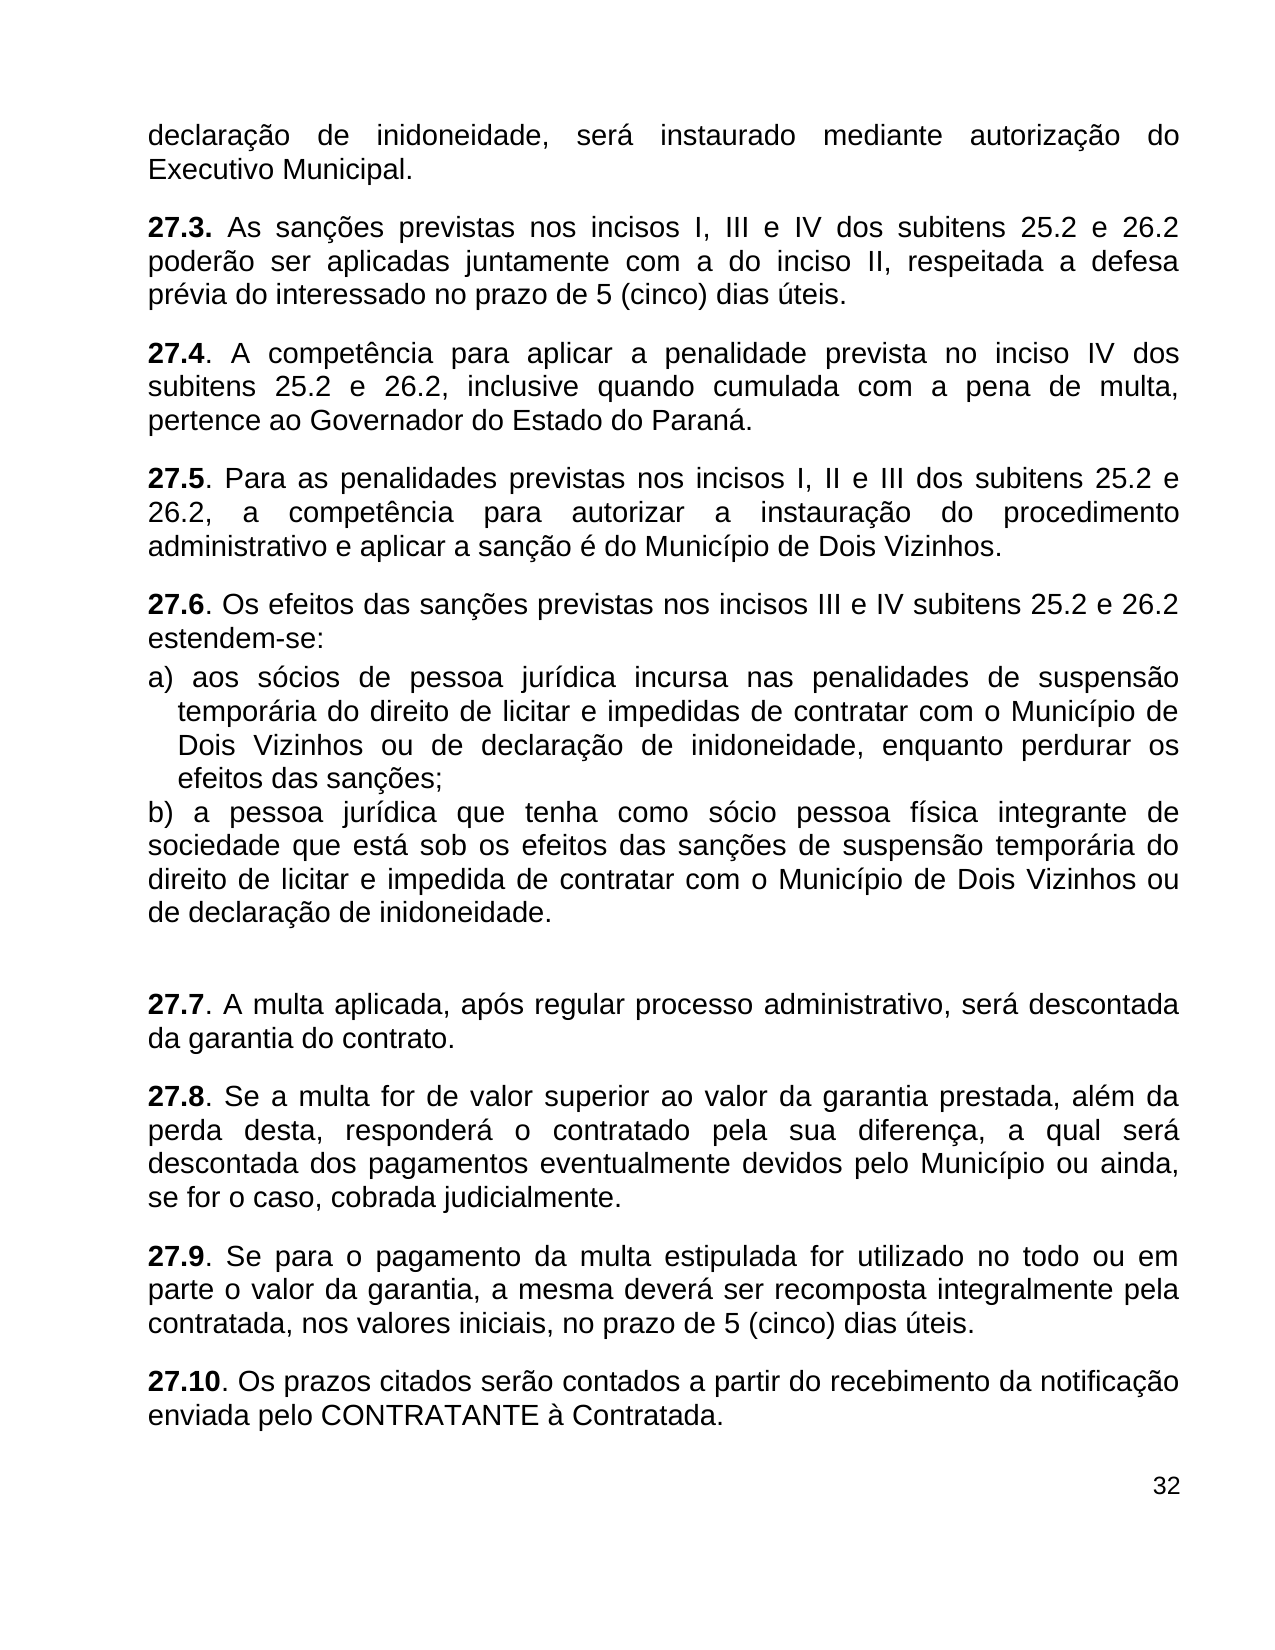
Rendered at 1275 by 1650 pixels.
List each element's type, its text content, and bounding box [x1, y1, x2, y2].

subtitle 27.4. A competência para aplicar a penalidade prevista no inciso IV dos subitens 25.2 e 26.2, inclusive quando cumulada com a pena de multa, pertence ao Governador do Estado do Paraná. [148, 336, 1181, 437]
subtitle 27.8. Se a multa for de valor superior ao valor da garantia prestada, além da perda desta, responderá o contratado pela sua diferença, a qual será descontada dos pagamentos eventualmente devidos pelo Município ou ainda, se for o caso, cobrada judicialmente. [148, 1079, 1181, 1214]
subtitle 27.3. As sanções previstas nos incisos I, III e IV dos subitens 25.2 e 26.2 poderão ser aplicadas juntamente com a do inciso II, respeitada a defesa prévia do interessado no prazo de 5 (cinco) dias úteis. [148, 210, 1181, 311]
subtitle 27.5. Para as penalidades previstas nos incisos I, II e III dos subitens 25.2 e 26.2, a competência para autorizar a instauração do procedimento administrativo e aplicar a sanção é do Município de Dois Vizinhos. [148, 462, 1181, 562]
subtitle 27.7. A multa aplicada, após regular processo administrativo, será descontada da garantia do contrato. [148, 987, 1181, 1054]
subtitle 27.10. Os prazos citados serão contados a partir do recebimento da notificação enviada pelo CONTRATANTE à Contratada. [148, 1364, 1181, 1431]
subtitle 27.9. Se para o pagamento da multa estipulada for utilizado no todo ou em parte o valor da garantia, a mesma deverá ser recomposta integralmente pela contratada, nos valores iniciais, no prazo de 5 (cinco) dias úteis. [148, 1239, 1181, 1339]
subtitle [148, 118, 1181, 185]
text b) a pessoa jurídica que tenha como sócio pessoa física integrante de sociedade que está sob os efeitos das sanções de suspensão temporária do direito de licitar e impedida de contratar com o Município de Dois Vizinhos ou de declaração de inidoneidade. [148, 795, 1181, 929]
text a) aos sócios de pessoa jurídica incursa nas penalidades de suspensão temporária do direito de licitar e impedidas de contratar com o Município de Dois Vizinhos ou de declaração de inidoneidade, enquanto perdurar os efeitos das sanções; [148, 661, 1181, 795]
subtitle 27.6. Os efeitos das sanções previstas nos incisos III e IV subitens 25.2 e 26.2 estendem-se: [148, 587, 1181, 654]
